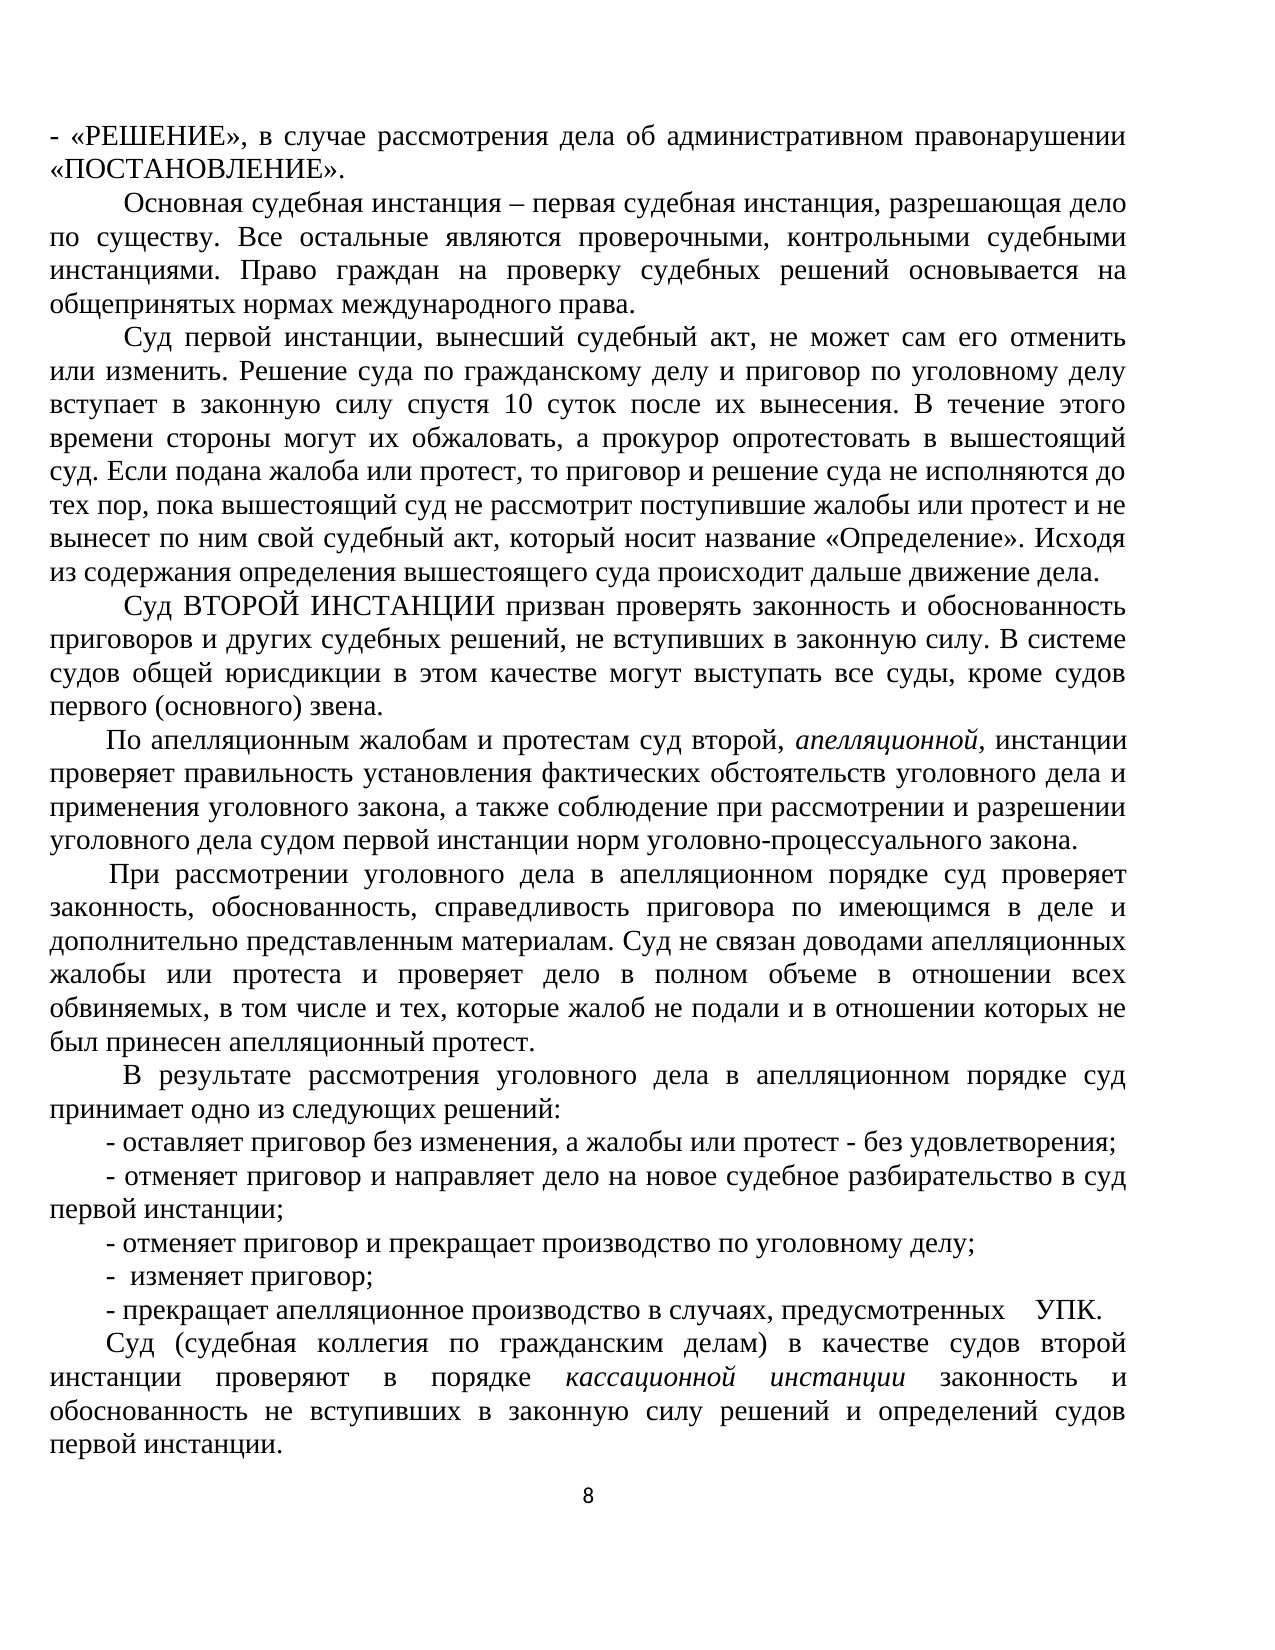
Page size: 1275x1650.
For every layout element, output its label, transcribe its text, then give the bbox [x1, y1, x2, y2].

text Суд ВТОРОЙ ИНСТАНЦИИ призван проверять законность и обоснованность приговоров и других судебных решений, не вступивших в законную силу. В системе судов общей юрисдикции в этом качестве могут выступать все суды, кроме судов первого (основного) звена. [49, 588, 1127, 722]
text - изменяет приговор; [49, 1258, 1127, 1292]
text Основная судебная инстанция – первая судебная инстанция, разрешающая дело по существу. Все остальные являются проверочными, контрольными судебными инстанциями. Право граждан на проверку судебных решений основывается на общепринятых нормах международного права. [49, 185, 1127, 319]
text - отменяет приговор и прекращает производство по уголовному делу; [49, 1225, 1127, 1258]
text В результате рассмотрения уголовного дела в апелляционном порядке суд принимает одно из следующих решений: [49, 1057, 1127, 1124]
text Суд (судебная коллегия по гражданским делам) в качестве судов второй инстанции проверяют в порядке кассационной инстанции законность и обоснованность не вступивших в законную силу решений и определений судов первой инстанции. [49, 1326, 1127, 1460]
text - отменяет приговор и направляет дело на новое судебное разбирательство в суд первой инстанции; [49, 1158, 1127, 1225]
text При рассмотрении уголовного дела в апелляционном порядке суд проверяет законность, обоснованность, справедливость приговора по имеющимся в деле и дополнительно представленным материалам. Суд не связан доводами апелляционных жалобы или протеста и проверяет дело в полном объеме в отношении всех обвиняемых, в том числе и тех, которые жалоб не подали и в отношении которых не был принесен апелляционный протест. [49, 856, 1127, 1057]
text По апелляционным жалобам и протестам суд второй, апелляционной, инстанции проверяет правильность установления фактических обстоятельств уголовного дела и применения уголовного закона, а также соблюдение при рассмотрении и разрешении уголовного дела судом первой инстанции норм уголовно-процессуального закона. [49, 722, 1127, 856]
text - оставляет приговор без изменения, а жалобы или протест - без удовлетворения; [49, 1124, 1127, 1158]
text Суд первой инстанции, вынесший судебный акт, не может сам его отменить или изменить. Решение суда по гражданскому делу и приговор по уголовному делу вступает в законную силу спустя 10 суток после их вынесения. В течение этого времени стороны могут их обжаловать, а прокурор опротестовать в вышестоящий суд. Если подана жалоба или протест, то приговор и решение суда не исполняются до тех пор, пока вышестоящий суд не рассмотрит поступившие жалобы или протест и не вынесет по ним свой судебный акт, который носит название «Определение». Исходя из содержания определения вышестоящего суда происходит дальше движение дела. [49, 319, 1127, 588]
text - прекращает апелляционное производство в случаях, предусмотренных УПК. [49, 1292, 1127, 1326]
